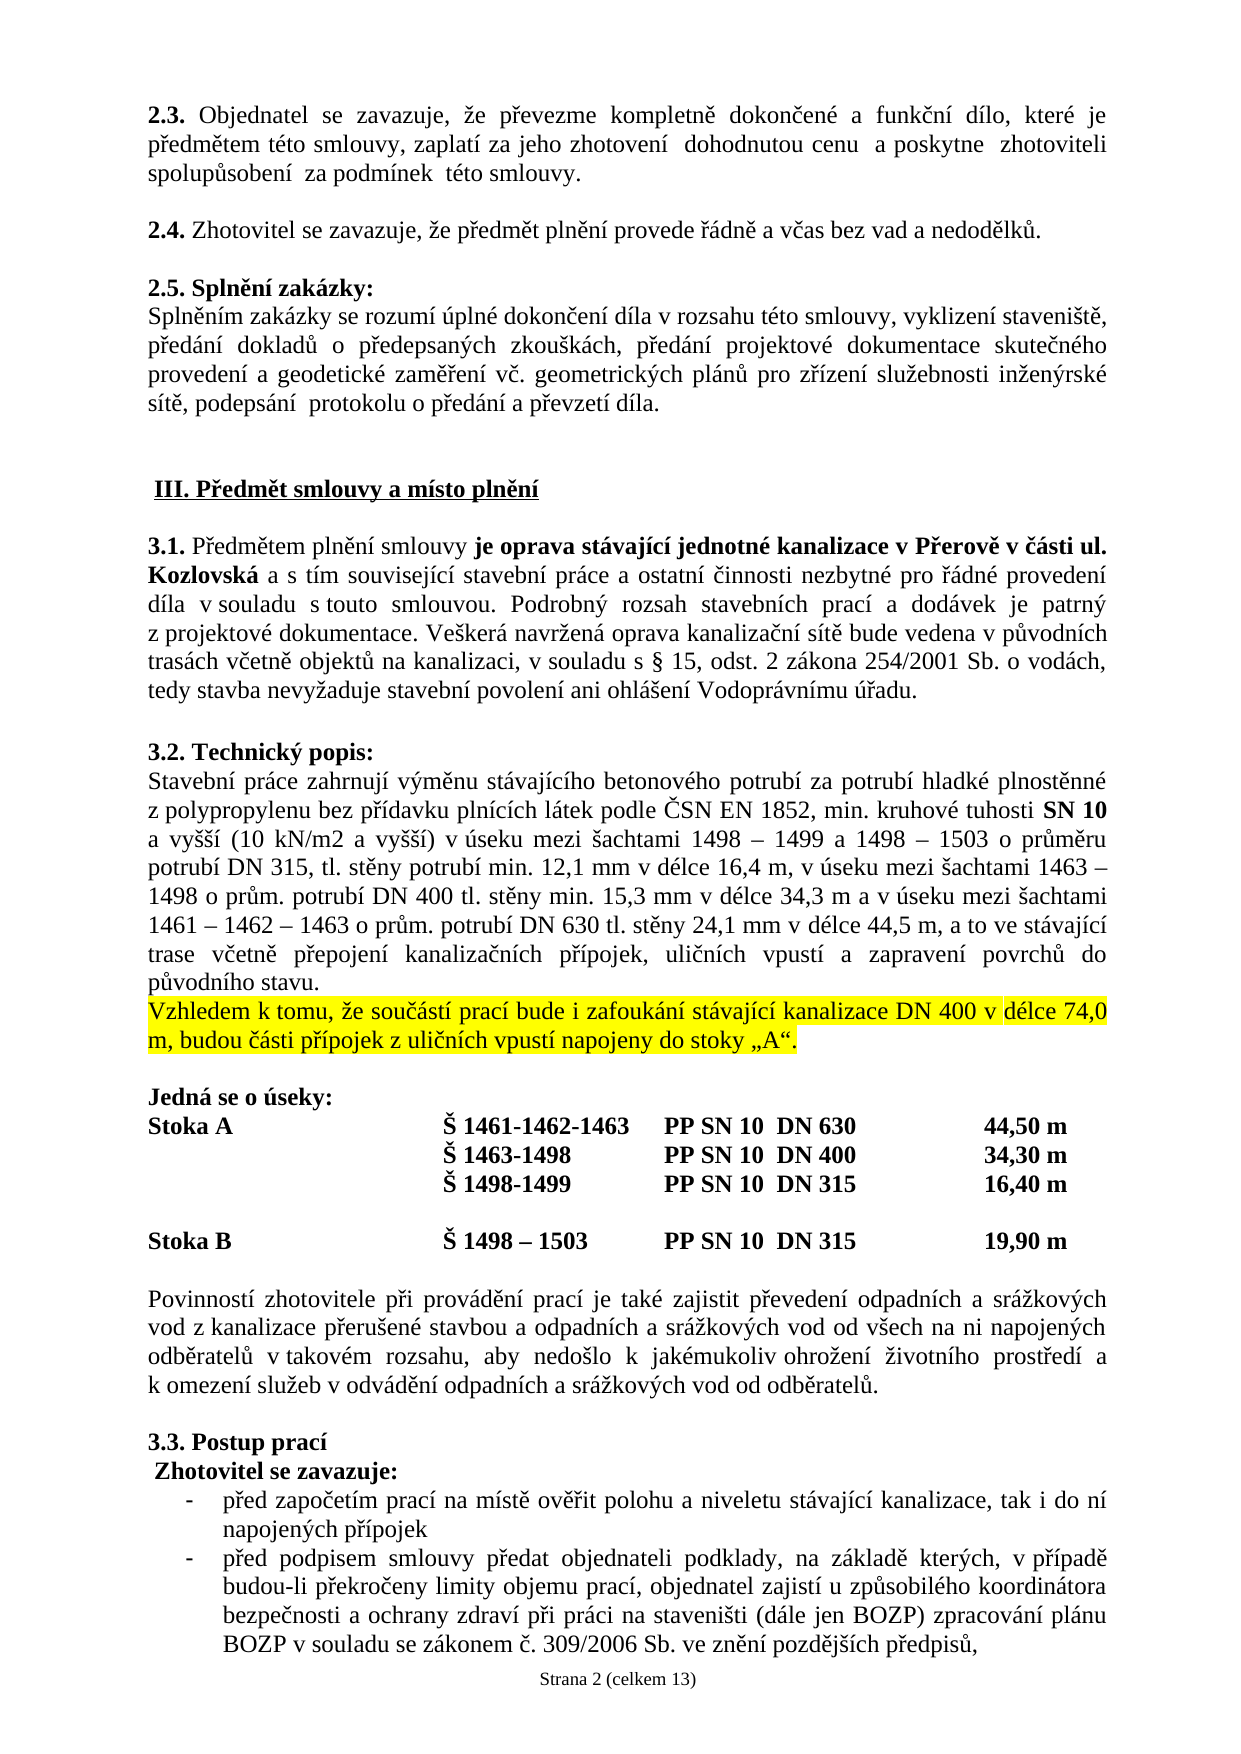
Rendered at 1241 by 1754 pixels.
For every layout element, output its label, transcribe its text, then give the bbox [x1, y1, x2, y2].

text Splněním zakázky se rozumí úplné dokončení díla v rozsahu této smlouvy, vyklizení staveniště, předání dokladů o předepsaných zkouškách, předání projektové dokumentace skutečného provedení a geodetické zaměření vč. geometrických plánů pro zřízení služebnosti inženýrské sítě, podepsání protokolu o předání a převzetí díla. [148, 301, 1107, 416]
text Stavební práce zahrnují výměnu stávajícího betonového potrubí za potrubí hladké plnostěnné z polypropylenu bez přídavku plnících látek podle ČSN EN 1852, min. kruhové tuhosti SN 10 a vyšší (10 kN/m2 a vyšší) v úseku mezi šachtami 1498 – 1499 a 1498 – 1503 o průměru potrubí DN 315, tl. stěny potrubí min. 12,1 mm v délce 16,4 m, v úseku mezi šachtami 1463 – 1498 o prům. potrubí DN 400 tl. stěny min. 15,3 mm v délce 34,3 m a v úseku mezi šachtami 1461 – 1462 – 1463 o prům. potrubí DN 630 tl. stěny 24,1 mm v délce 44,5 m, a to ve stávající trase včetně přepojení kanalizačních přípojek, uličních vpustí a zapravení povrchů do původního stavu. [148, 766, 1107, 996]
text 3.2. Technický popis: [148, 737, 1107, 766]
list před započetím prací na místě ověřit polohu a niveletu stávající kanalizace, tak i do ní napojených přípojek [185, 1485, 1107, 1542]
text Vzhledem k tomu, že součástí prací bude i zafoukání stávající kanalizace DN 400 v délce 74,0 m, budou části přípojek z uličních vpustí napojeny do stoky „A“. [797, 996, 1107, 1054]
text Stoka B Š 1498 – 1503 PP SN 10 DN 315 19,90 m [148, 1226, 1107, 1255]
text 2.3. Objednatel se zavazuje, že převezme kompletně dokončené a funkční dílo, které je předmětem této smlouvy, zaplatí za jeho zhotovení dohodnutou cenu a poskytne zhotoviteli spolupůsobení za podmínek této smlouvy. [148, 100, 1107, 186]
text 3.3. Postup prací [148, 1427, 1107, 1456]
text 2.4. Zhotovitel se zavazuje, že předmět plnění provede řádně a včas bez vad a nedodělků. [148, 215, 1107, 244]
text Š 1498-1499 PP SN 10 DN 315 16,40 m [148, 1169, 1107, 1197]
text Š 1463-1498 PP SN 10 DN 400 34,30 m [148, 1140, 1107, 1169]
text Jedná se o úseky: [148, 1082, 1107, 1111]
text Stoka A Š 1461-1462-1463 PP SN 10 DN 630 44,50 m [148, 1111, 1107, 1140]
text 3.1. Předmětem plnění smlouvy je oprava stávající jednotné kanalizace v Přerově v části ul. Kozlovská a s tím související stavební práce a ostatní činnosti nezbytné pro řádné provedení díla v souladu s touto smlouvou. Podrobný rozsah stavebních prací a dodávek je patrný z projektové dokumentace. Veškerá navržená oprava kanalizační sítě bude vedena v původních trasách včetně objektů na kanalizaci, v souladu s § 15, odst. 2 zákona 254/2001 Sb. o vodách, tedy stavba nevyžaduje stavební povolení ani ohlášení Vodoprávnímu úřadu. [148, 531, 1107, 704]
list před podpisem smlouvy předat objednateli podklady, na základě kterých, v případě budou-li překročeny limity objemu prací, objednatel zajistí u způsobilého koordinátora bezpečnosti a ochrany zdraví při práci na staveništi (dále jen BOZP) zpracování plánu BOZP v souladu se zákonem č. 309/2006 Sb. ve znění pozdějších předpisů, [185, 1542, 1107, 1658]
text III. Předmět smlouvy a místo plnění [148, 474, 1107, 503]
text Zhotovitel se zavazuje: [148, 1456, 1107, 1485]
text Povinností zhotovitele při provádění prací je také zajistit převedení odpadních a srážkových vod z kanalizace přerušené stavbou a odpadních a srážkových vod od všech na ni napojených odběratelů v takovém rozsahu, aby nedošlo k jakémukoliv ohrožení životního prostředí a k omezení služeb v odvádění odpadních a srážkových vod od odběratelů. [148, 1284, 1107, 1399]
text 2.5. Splnění zakázky: [148, 273, 1107, 301]
